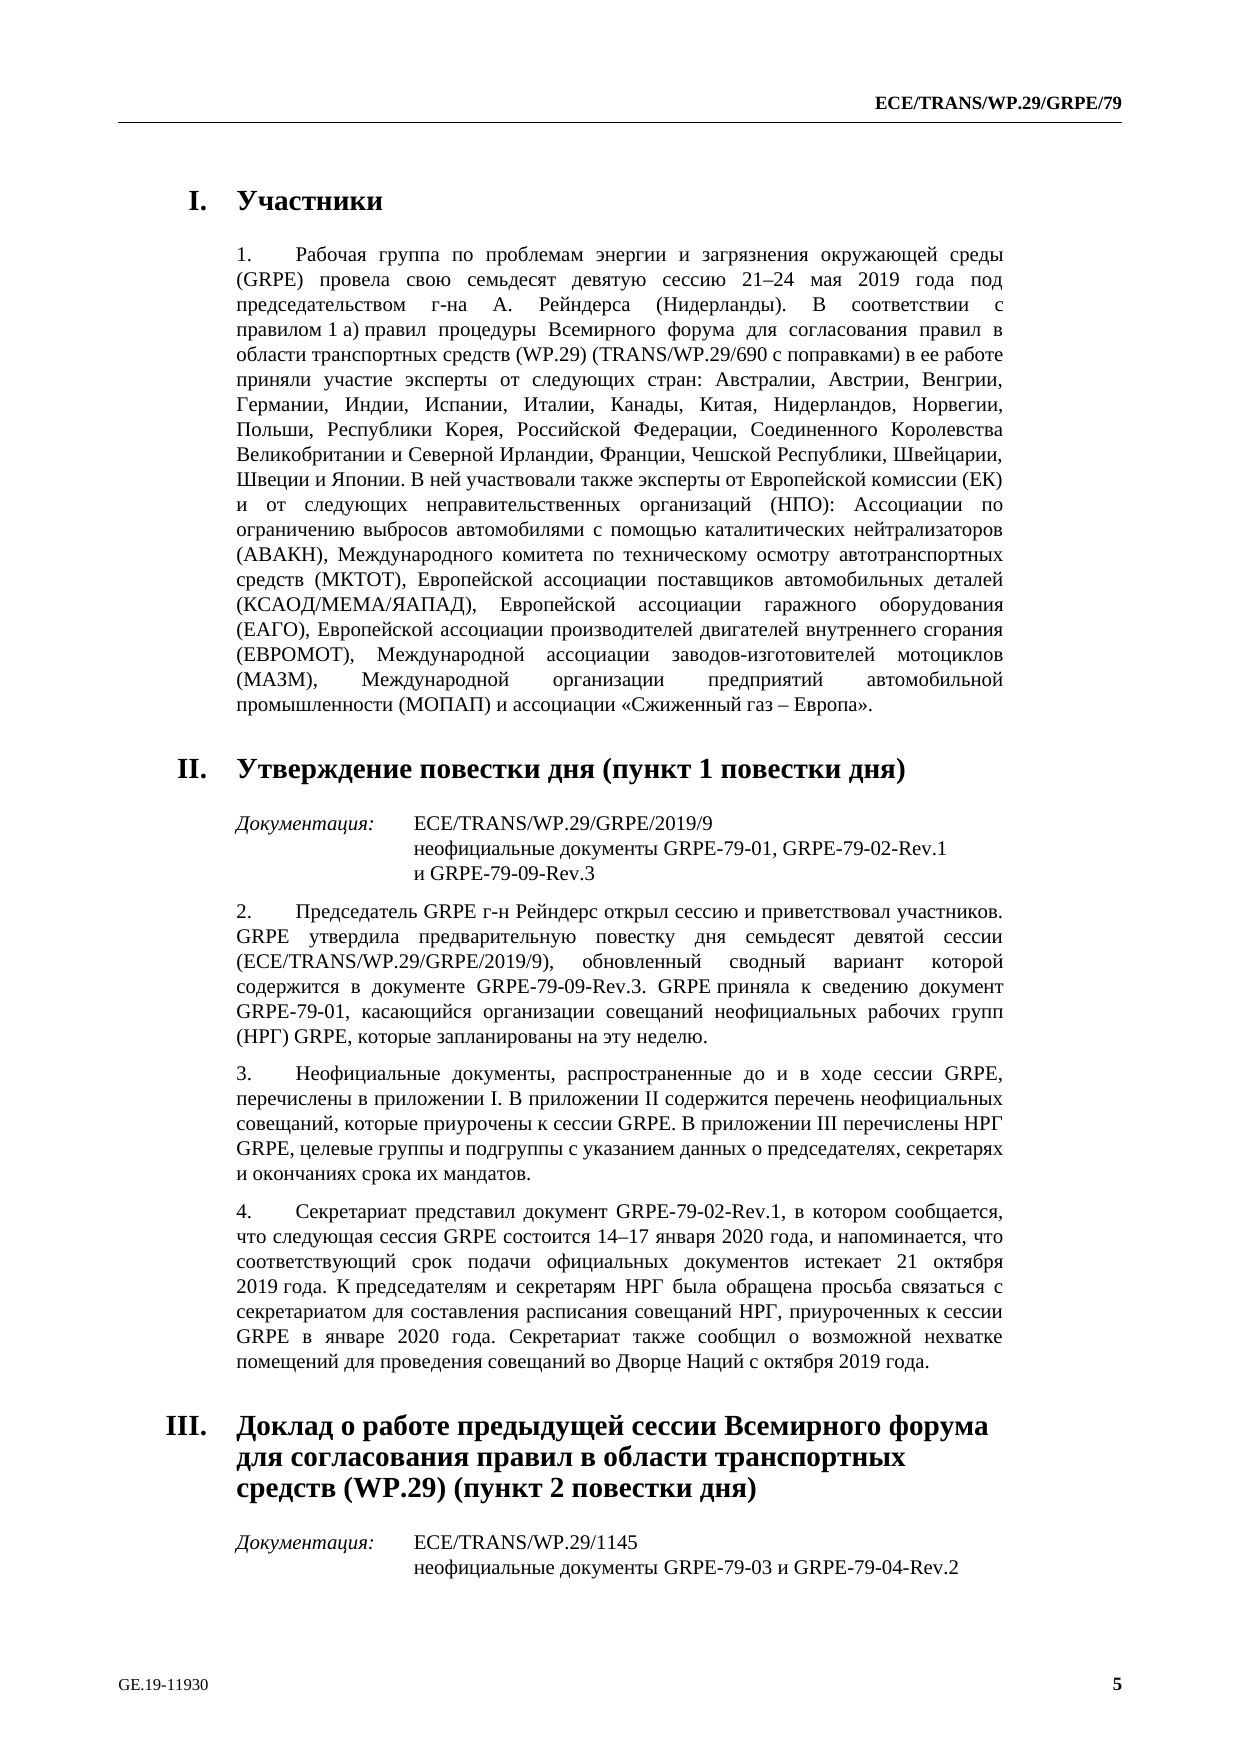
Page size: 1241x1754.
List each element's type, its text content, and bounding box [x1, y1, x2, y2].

text Документация: ECE/TRANS/WP.29/1145 неофициальные документы GRPE-79-03 и GRPE-79-04-Rev.2 [236, 1529, 1004, 1579]
text 4. Секретариат представил документ GRPE-79-02-Rev.1, в котором сообщается, что следующая сессия GRPE состоится 14–17 января 2020 года, и напоминается, что соответствующий срок подачи официальных документов истекает 21 октября 2019 года. К председателям и секретарям НРГ была обращена просьба связаться с секретариатом для составления расписания совещаний НРГ, приуроченных к сессии GRPE в январе 2020 года. Секретариат также сообщил о возможной нехватке помещений для проведения совещаний во Дворце Наций с октября 2019 года. [236, 1198, 1004, 1373]
text 3. Неофициальные документы, распространенные до и в ходе сессии GRPE, перечислены в приложении I. В приложении II содержится перечень неофициальных совещаний, которые приурочены к сессии GRPE. В приложении III перечислены НРГ GRPE, целевые группы и подгруппы с указанием данных о председателях, секретарях и окончаниях срока их мандатов. [236, 1060, 1004, 1185]
text Документация: ECE/TRANS/WP.29/GRPE/2019/9 неофициальные документы GRPE-79-01, GRPE-79-02-Rev.1 и GRPE-79-09-Rev.3 [236, 810, 1004, 885]
text 2. Председатель GRPE г-н Рейндерс открыл сессию и приветствовал участников. GRPE утвердила предварительную повестку дня семьдесят девятой сессии (ECE/TRANS/WP.29/GRPE/2019/9), обновленный сводный вариант которой содержится в документе GRPE-79-09-Rev.3. GRPE приняла к сведению документ GRPE-79-01, касающийся организации совещаний неофициальных рабочих групп (НРГ) GRPE, которые запланированы на эту неделю. [236, 898, 1004, 1048]
text I. Участники [118, 185, 1004, 216]
text III. Доклад о работе предыдущей сессии Всемирного форума для согласования правил в области транспортных средств (WP.29) (пункт 2 повестки дня) [118, 1410, 1004, 1504]
text 1. Рабочая группа по проблемам энергии и загрязнения окружающей среды (GRPE) провела свою семьдесят девятую сессию 21–24 мая 2019 года под председательством г-на А. Рейндерса (Нидерланды). В соответствии с правилом 1 а) правил процедуры Всемирного форума для согласования правил в области транспортных средств (WP.29) (TRANS/WP.29/690 с поправками) в ее работе приняли участие эксперты от следующих стран: Австралии, Австрии, Венгрии, Германии, Индии, Испании, Италии, Канады, Китая, Нидерландов, Норвегии, Польши, Республики Корея, Российской Федерации, Соединенного Королевства Великобритании и Северной Ирландии, Франции, Чешской Республики, Швейцарии, Швеции и Японии. В ней участвовали также эксперты от Европейской комиссии (ЕК) и от следующих неправительственных организаций (НПО): Ассоциации по ограничению выбросов автомобилями с помощью каталитических нейтрализаторов (АВАКН), Международного комитета по техническому осмотру автотранспортных средств (МКТОТ), Европейской ассоциации поставщиков автомобильных деталей (КСАОД/МЕМА/ЯАПАД), Европейской ассоциации гаражного оборудования (ЕАГО), Европейской ассоциации производителей двигателей внутреннего сгорания (ЕВРОМОТ), Международной ассоциации заводов-изготовителей мотоциклов (МАЗМ), Международной организации предприятий автомобильной промышленности (МОПАП) и ассоциации «Сжиженный газ – Европа». [236, 241, 1004, 716]
text II. Утверждение повестки дня (пункт 1 повестки дня) [118, 754, 1004, 785]
